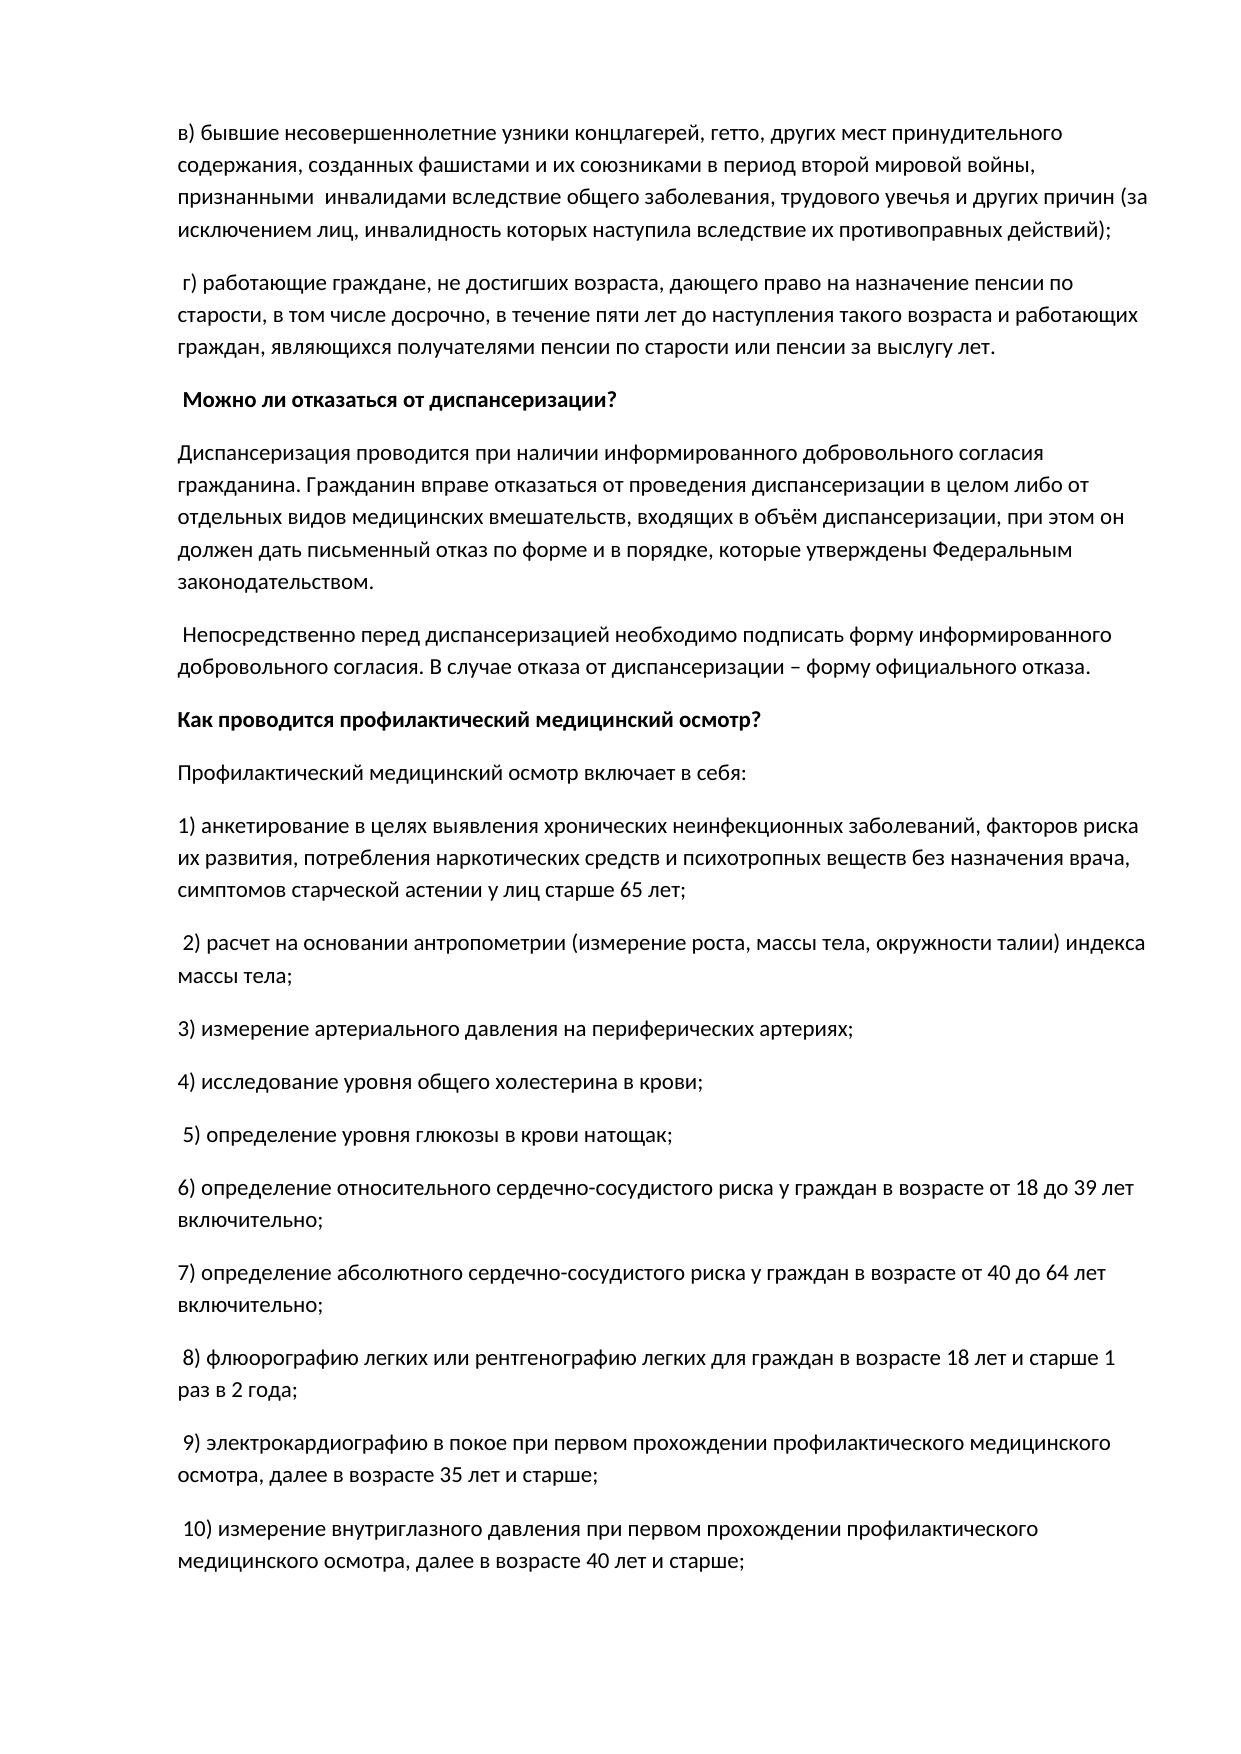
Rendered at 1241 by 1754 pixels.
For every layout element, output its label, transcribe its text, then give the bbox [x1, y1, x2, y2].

text 3) измерение артериального давления на периферических артериях; [177, 1014, 1152, 1042]
text 6) определение относительного сердечно-сосудистого риска у граждан в возрасте от 18 до 39 лет включительно; [177, 1173, 1152, 1233]
text г) работающие граждане, не достигших возраста, дающего право на назначение пенсии по старости, в том числе досрочно, в течение пяти лет до наступления такого возраста и работающих граждан, являющихся получателями пенсии по старости или пенсии за выслугу лет. [177, 268, 1152, 360]
text 8) флюорографию легких или рентгенографию легких для граждан в возрасте 18 лет и старше 1 раз в 2 года; [177, 1343, 1152, 1403]
text 7) определение абсолютного сердечно-сосудистого риска у граждан в возрасте от 40 до 64 лет включительно; [177, 1258, 1152, 1318]
text Можно ли отказаться от диспансеризации? [177, 385, 1152, 413]
text Диспансеризация проводится при наличии информированного добровольного согласия гражданина. Гражданин вправе отказаться от проведения диспансеризации в целом либо от отдельных видов медицинских вмешательств, входящих в объём диспансеризации, при этом он должен дать письменный отказ по форме и в порядке, которые утверждены Федеральным законодательством. [177, 438, 1152, 595]
text Как проводится профилактический медицинский осмотр? [177, 705, 1152, 733]
text Непосредственно перед диспансеризацией необходимо подписать форму информированного добровольного согласия. В случае отказа от диспансеризации – форму официального отказа. [177, 620, 1152, 680]
text 5) определение уровня глюкозы в крови натощак; [177, 1120, 1152, 1148]
text 10) измерение внутриглазного давления при первом прохождении профилактического медицинского осмотра, далее в возрасте 40 лет и старше; [177, 1514, 1152, 1574]
text Профилактический медицинский осмотр включает в себя: [177, 758, 1152, 786]
text в) бывшие несовершеннолетние узники концлагерей, гетто, других мест принудительного содержания, созданных фашистами и их союзниками в период второй мировой войны, признанными инвалидами вследствие общего заболевания, трудового увечья и других причин (за исключением лиц, инвалидность которых наступила вследствие их противоправных действий); [177, 118, 1152, 243]
text 4) исследование уровня общего холестерина в крови; [177, 1067, 1152, 1095]
text 1) анкетирование в целях выявления хронических неинфекционных заболеваний, факторов риска их развития, потребления наркотических средств и психотропных веществ без назначения врача, симптомов старческой астении у лиц старше 65 лет; [177, 811, 1152, 903]
text 9) электрокардиографию в покое при первом прохождении профилактического медицинского осмотра, далее в возрасте 35 лет и старше; [177, 1428, 1152, 1489]
text 2) расчет на основании антропометрии (измерение роста, массы тела, окружности талии) индекса массы тела; [177, 928, 1152, 989]
